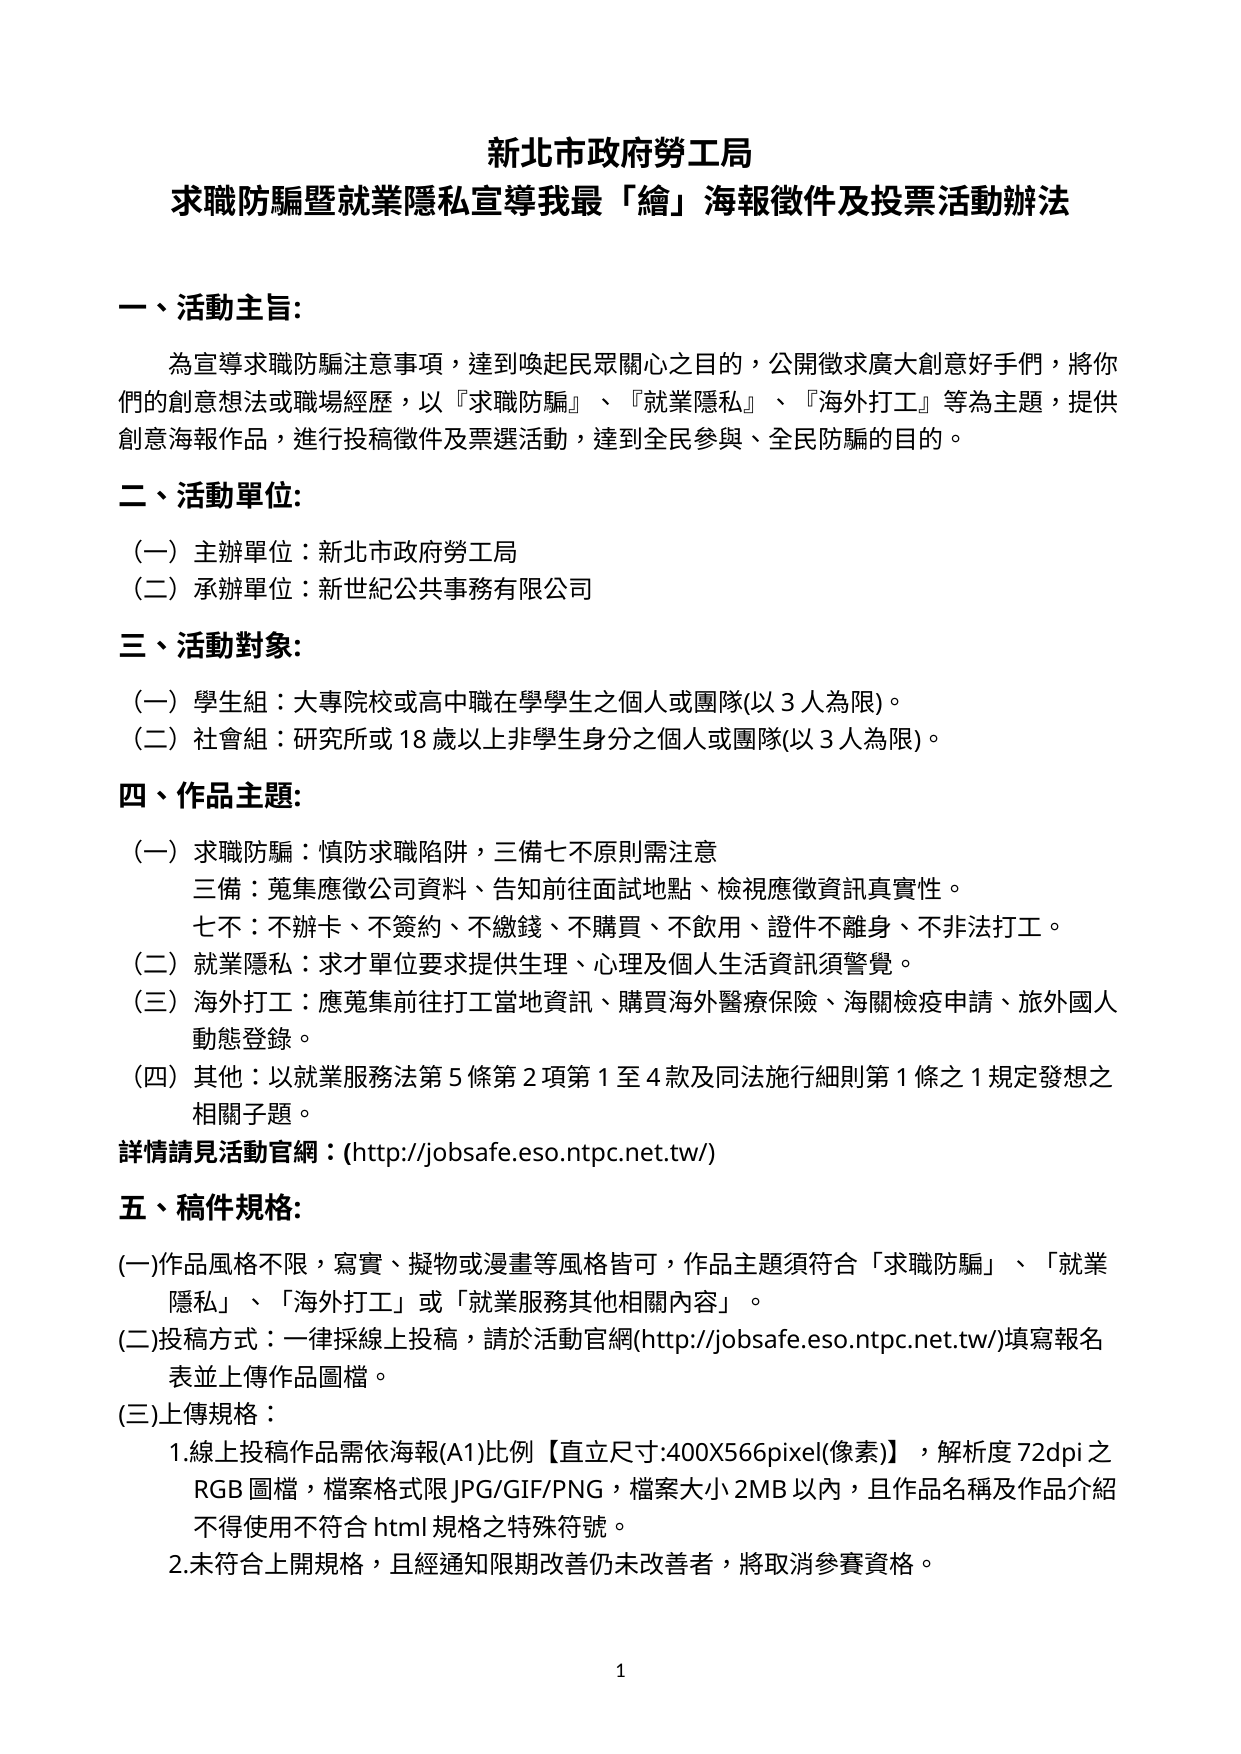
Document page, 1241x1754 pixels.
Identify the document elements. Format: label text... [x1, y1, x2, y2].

text 五、稿件規格: [118, 1169, 1122, 1244]
text 詳情請見活動官網：(http://jobsafe.eso.ntpc.net.tw/) [118, 1131, 1122, 1169]
text （一）求職防騙：慎防求職陷阱，三備七不原則需注意 [118, 831, 1122, 869]
text （三）海外打工：應蒐集前往打工當地資訊、購買海外醫療保險、海關檢疫申請、旅外國人動態登錄。 [118, 981, 1122, 1056]
text (一)作品風格不限，寫實、擬物或漫畫等風格皆可，作品主題須符合「求職防騙」、「就業隱私」、「海外打工」或「就業服務其他相關內容」。 [118, 1244, 1122, 1319]
text 四、作品主題: [118, 756, 1122, 831]
text （二）就業隱私：求才單位要求提供生理、心理及個人生活資訊須警覺。 [118, 944, 1122, 981]
text 求職防騙暨就業隱私宣導我最「繪」海報徵件及投票活動辦法 [118, 175, 1122, 223]
text 七不：不辦卡、不簽約、不繳錢、不購買、不飲用、證件不離身、不非法打工。 [142, 906, 1122, 944]
text （一）主辦單位：新北市政府勞工局 [118, 531, 1122, 569]
text 為宣導求職防騙注意事項，達到喚起民眾關心之目的，公開徵求廣大創意好手們，將你們的創意想法或職場經歷，以『求職防騙』、『就業隱私』、『海外打工』等為主題，提供創意海報作品，進行投稿徵件及票選活動，達到全民參與、全民防騙的目的。 [118, 344, 1122, 456]
text （二）社會組：研究所或18歲以上非學生身分之個人或團隊(以3人為限)。 [118, 719, 1122, 756]
text 一、活動主旨: [118, 269, 1122, 344]
text 2.未符合上開規格，且經通知限期改善仍未改善者，將取消參賽資格。 [168, 1544, 1122, 1581]
text （四）其他：以就業服務法第5條第2項第1至4款及同法施行細則第1條之1規定發想之相關子題。 [118, 1056, 1122, 1131]
text 二、活動單位: [118, 456, 1122, 531]
text (二)投稿方式：一律採線上投稿，請於活動官網(http://jobsafe.eso.ntpc.net.tw/)填寫報名表並上傳作品圖檔。 [118, 1319, 1122, 1394]
text （一）學生組：大專院校或高中職在學學生之個人或團隊(以3人為限)。 [118, 681, 1122, 719]
text 三備：蒐集應徵公司資料、告知前往面試地點、檢視應徵資訊真實性。 [142, 869, 1122, 906]
text 1.線上投稿作品需依海報(A1)比例【直立尺寸:400X566pixel(像素)】，解析度72dpi之RGB圖檔，檔案格式限JPG/GIF/PNG，檔案大小2MB以內，且作品名稱及作品介紹不得使用不符合html規格之特殊符號。 [168, 1431, 1122, 1544]
text 新北市政府勞工局 [118, 127, 1122, 175]
text 三、活動對象: [118, 606, 1122, 681]
text (三)上傳規格： [118, 1394, 1122, 1431]
text （二）承辦單位：新世紀公共事務有限公司 [118, 569, 1122, 606]
